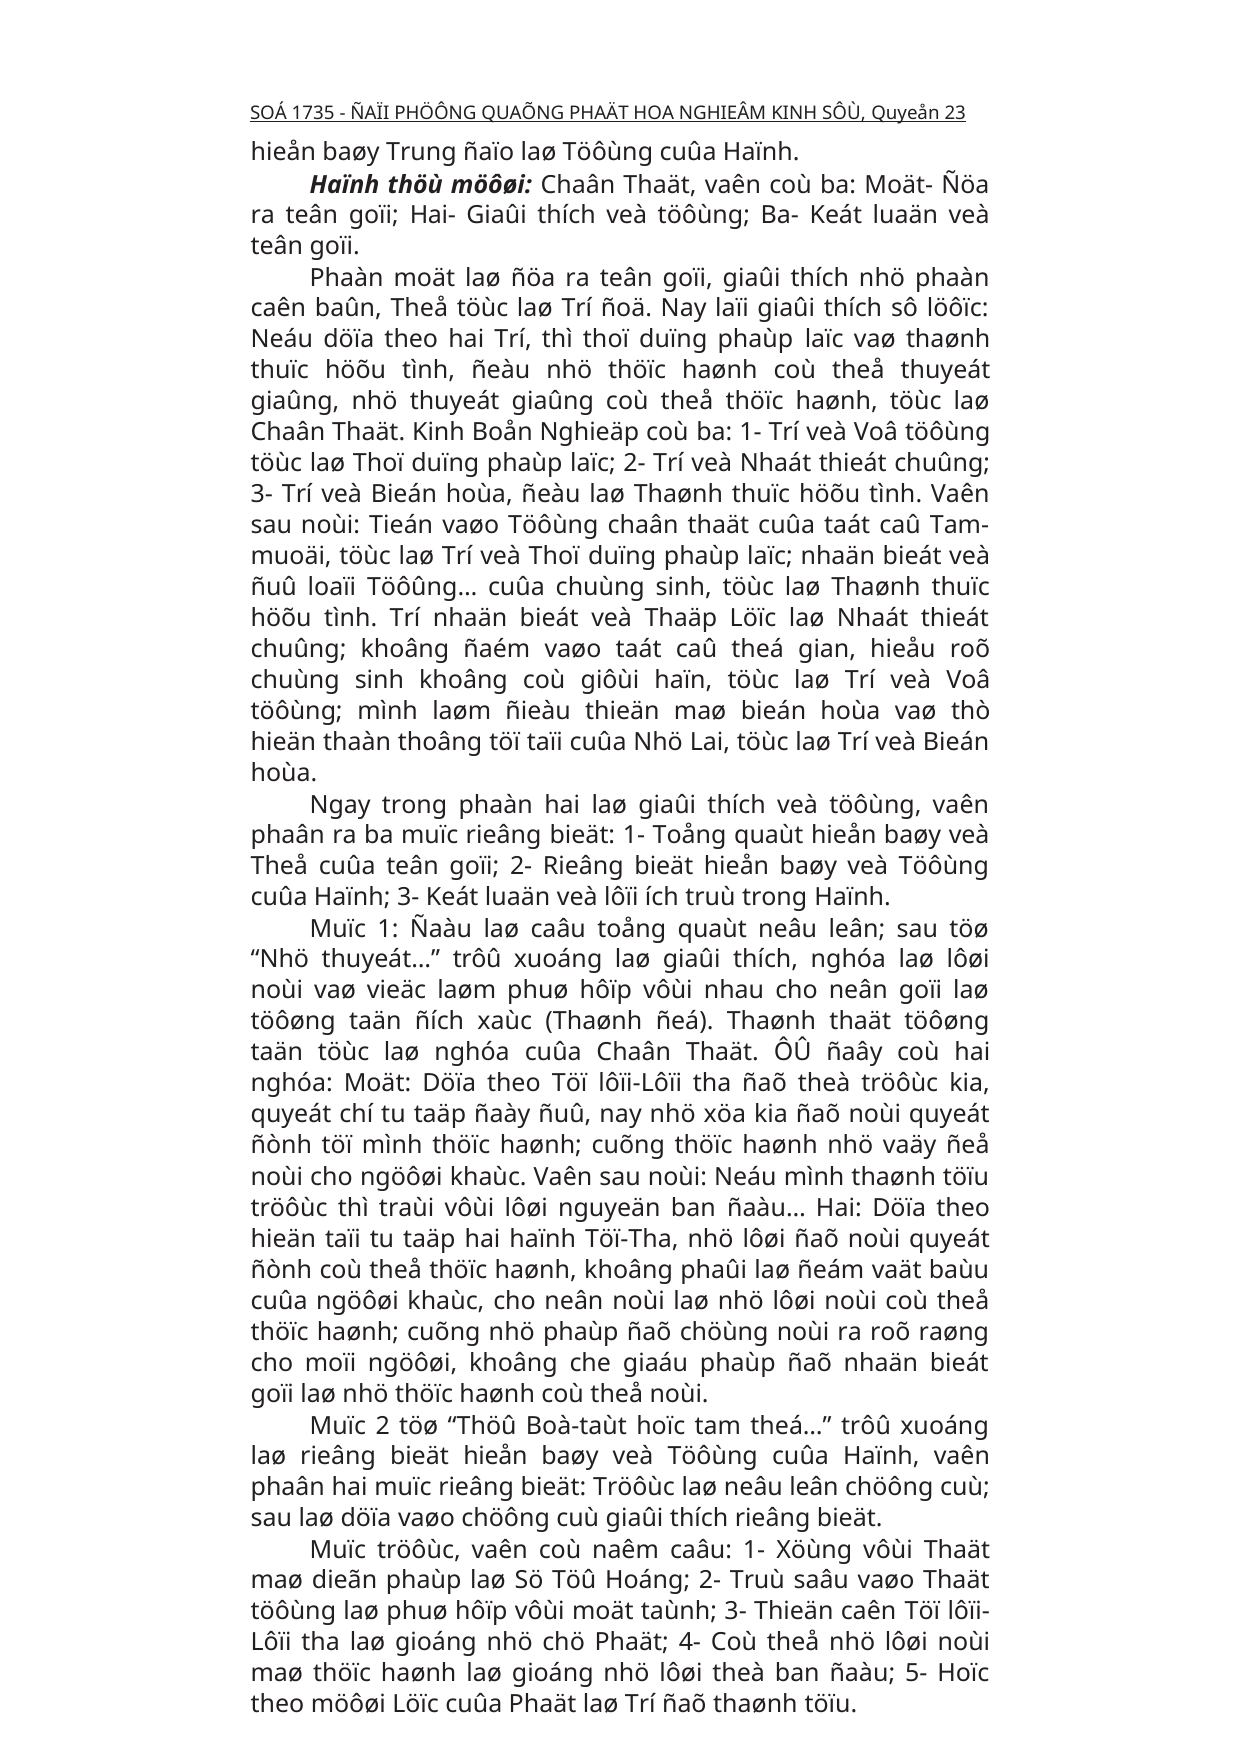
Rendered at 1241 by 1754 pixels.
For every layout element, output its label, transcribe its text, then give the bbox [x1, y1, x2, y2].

text Haïnh thöù möôøi: Chaân Thaät, vaên coù ba: Moät- Ñöa ra teân goïi; Hai- Giaûi thích veà töôùng; Ba- Keát luaän veà teân goïi. [250, 168, 990, 261]
text Muïc 2 töø “Thöû Boà-taùt hoïc tam theá…” trôû xuoáng laø rieâng bieät hieån baøy veà Töôùng cuûa Haïnh, vaên phaân hai muïc rieâng bieät: Tröôùc laø neâu leân chöông cuù; sau laø döïa vaøo chöông cuù giaûi thích rieâng bieät. [250, 1409, 990, 1534]
text hieån baøy Trung ñaïo laø Töôùng cuûa Haïnh. [250, 135, 1065, 167]
text Muïc 1: Ñaàu laø caâu toång quaùt neâu leân; sau töø “Nhö thuyeát…” trôû xuoáng laø giaûi thích, nghóa laø lôøi noùi vaø vieäc laøm phuø hôïp vôùi nhau cho neân goïi laø töôøng taän ñích xaùc (Thaønh ñeá). Thaønh thaät töôøng taän töùc laø nghóa cuûa Chaân Thaät. ÔÛ ñaây coù hai nghóa: Moät: Döïa theo Töï lôïi-Lôïi tha ñaõ theà tröôùc kia, quyeát chí tu taäp ñaày ñuû, nay nhö xöa kia ñaõ noùi quyeát ñònh töï mình thöïc haønh; cuõng thöïc haønh nhö vaäy ñeå noùi cho ngöôøi khaùc. Vaên sau noùi: Neáu mình thaønh töïu tröôùc thì traùi vôùi lôøi nguyeän ban ñaàu… Hai: Döïa theo hieän taïi tu taäp hai haïnh Töï-Tha, nhö lôøi ñaõ noùi quyeát ñònh coù theå thöïc haønh, khoâng phaûi laø ñeám vaät baùu cuûa ngöôøi khaùc, cho neân noùi laø nhö lôøi noùi coù theå thöïc haønh; cuõng nhö phaùp ñaõ chöùng noùi ra roõ raøng cho moïi ngöôøi, khoâng che giaáu phaùp ñaõ nhaän bieát goïi laø nhö thöïc haønh coù theå noùi. [250, 913, 990, 1409]
text Phaàn moät laø ñöa ra teân goïi, giaûi thích nhö phaàn caên baûn, Theå töùc laø Trí ñoä. Nay laïi giaûi thích sô löôïc: Neáu döïa theo hai Trí, thì thoï duïng phaùp laïc vaø thaønh thuïc höõu tình, ñeàu nhö thöïc haønh coù theå thuyeát giaûng, nhö thuyeát giaûng coù theå thöïc haønh, töùc laø Chaân Thaät. Kinh Boån Nghieäp coù ba: 1- Trí veà Voâ töôùng töùc laø Thoï duïng phaùp laïc; 2- Trí veà Nhaát thieát chuûng; 3- Trí veà Bieán hoùa, ñeàu laø Thaønh thuïc höõu tình. Vaên sau noùi: Tieán vaøo Töôùng chaân thaät cuûa taát caû Tam-muoäi, töùc laø Trí veà Thoï duïng phaùp laïc; nhaän bieát veà ñuû loaïi Töôûng… cuûa chuùng sinh, töùc laø Thaønh thuïc höõu tình. Trí nhaän bieát veà Thaäp Löïc laø Nhaát thieát chuûng; khoâng ñaém vaøo taát caû theá gian, hieåu roõ chuùng sinh khoâng coù giôùi haïn, töùc laø Trí veà Voâ töôùng; mình laøm ñieàu thieän maø bieán hoùa vaø thò hieän thaàn thoâng töï taïi cuûa Nhö Lai, töùc laø Trí veà Bieán hoùa. [250, 261, 990, 789]
text Ngay trong phaàn hai laø giaûi thích veà töôùng, vaên phaân ra ba muïc rieâng bieät: 1- Toång quaùt hieån baøy veà Theå cuûa teân goïi; 2- Rieâng bieät hieån baøy veà Töôùng cuûa Haïnh; 3- Keát luaän veà lôïi ích truù trong Haïnh. [250, 789, 990, 913]
text Muïc tröôùc, vaên coù naêm caâu: 1- Xöùng vôùi Thaät maø dieãn phaùp laø Sö Töû Hoáng; 2- Truù saâu vaøo Thaät töôùng laø phuø hôïp vôùi moät taùnh; 3- Thieän caên Töï lôïi-Lôïi tha laø gioáng nhö chö Phaät; 4- Coù theå nhö lôøi noùi maø thöïc haønh laø gioáng nhö lôøi theà ban ñaàu; 5- Hoïc theo möôøi Löïc cuûa Phaät laø Trí ñaõ thaønh töïu. [250, 1534, 990, 1720]
